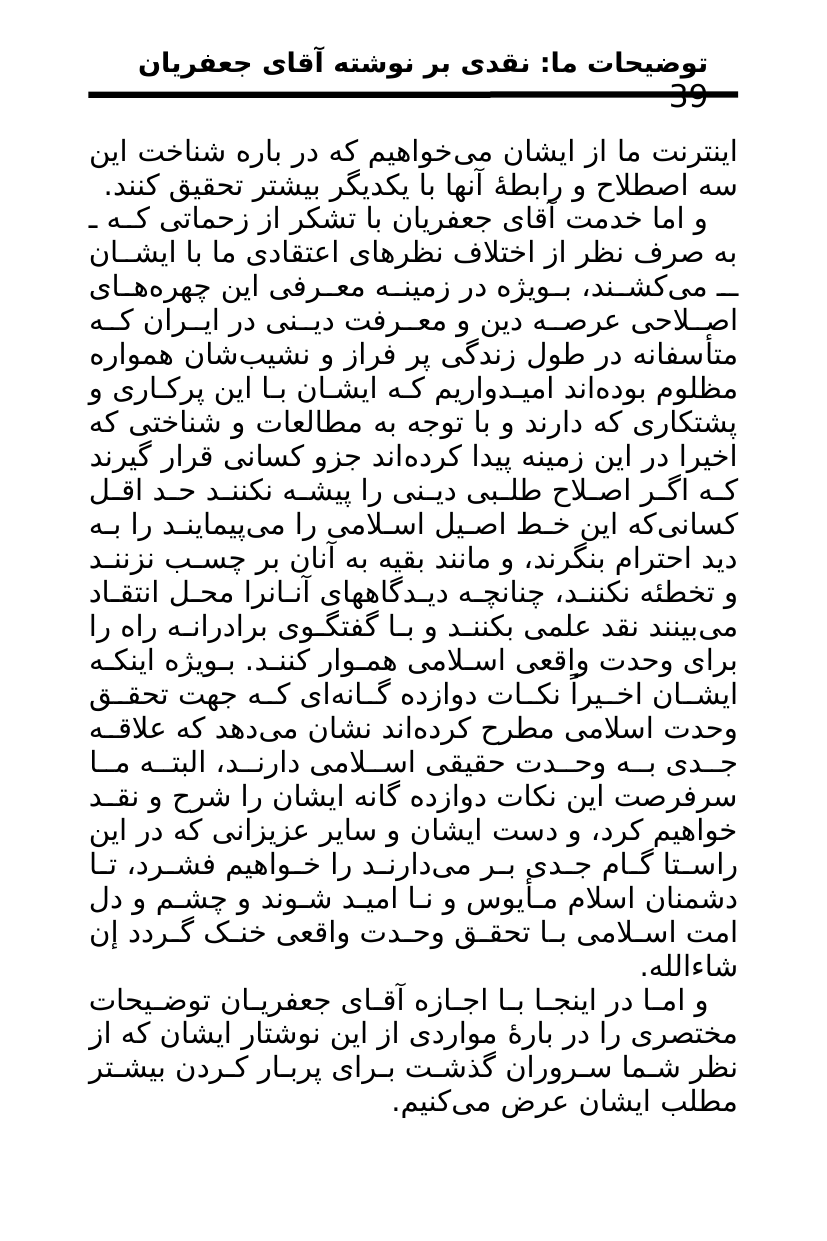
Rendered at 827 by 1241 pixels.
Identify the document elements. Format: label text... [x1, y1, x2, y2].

text و اما در اینجا با اجازه آقای جعفریان توضیحات مختصری را در بارۀ مواردی از این نوشتار ایشان که از نظر شما سروران گذشت برای پربار کردن بیشتر مطلب ایشان عرض می‌کنیم. [89, 983, 738, 1119]
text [89, 134, 738, 202]
text و اما خدمت آقای جعفریان با تشکر از زحماتی که ـ به صرف نظر از اختلاف نظرهای اعتقادی ما با ایشان ـ می‌کشند، بویژه در زمینه معرفی این چهره‌های اصلاحی عرصه دین و معرفت دینی در ایران که متأسفانه در طول زندگی پر فراز و نشیب‌شان همواره مظلوم بوده‌اند امیدواریم که ایشان با این پرکاری و پشتکاری که دارند و با توجه به مطالعات و شناختی که اخیرا در این زمینه پیدا کرده‌اند جزو کسانی قرار گیرند که اگر اصلاح طلبی دینی را پیشه نکنند حد اقل کسانی‌که این خط اصیل اسلامی را می‌پیمایند را به دید احترام بنگرند، و مانند بقیه به آنان بر چسب نزنند و تخطئه نکنند، چنانچه دیدگاههای آنانرا محل انتقاد می‌بینند نقد علمی بکنند و با گفتگوی برادرانه راه را برای وحدت واقعی اسلامی هموار کنند. بویژه اینکه ایشان اخیراً نکات دوازده گانه‌ای که جهت تحقق وحدت اسلامی مطرح کرده‌اند نشان می‌دهد که علاقه جدی به وحدت حقیقی اسلامی دارند، البته ما سرفرصت این نکات دوازده گانه ایشان را شرح و نقد خواهیم کرد، و دست ایشان و سایر عزیزانی که در این راستا گام جدی بر می‌دارند را خواهیم فشرد، تا دشمنان اسلام مأیوس و نا امید شوند و چشم و دل امت اسلامی با تحقق وحدت واقعی خنک گردد إن شاءالله. [89, 202, 738, 983]
